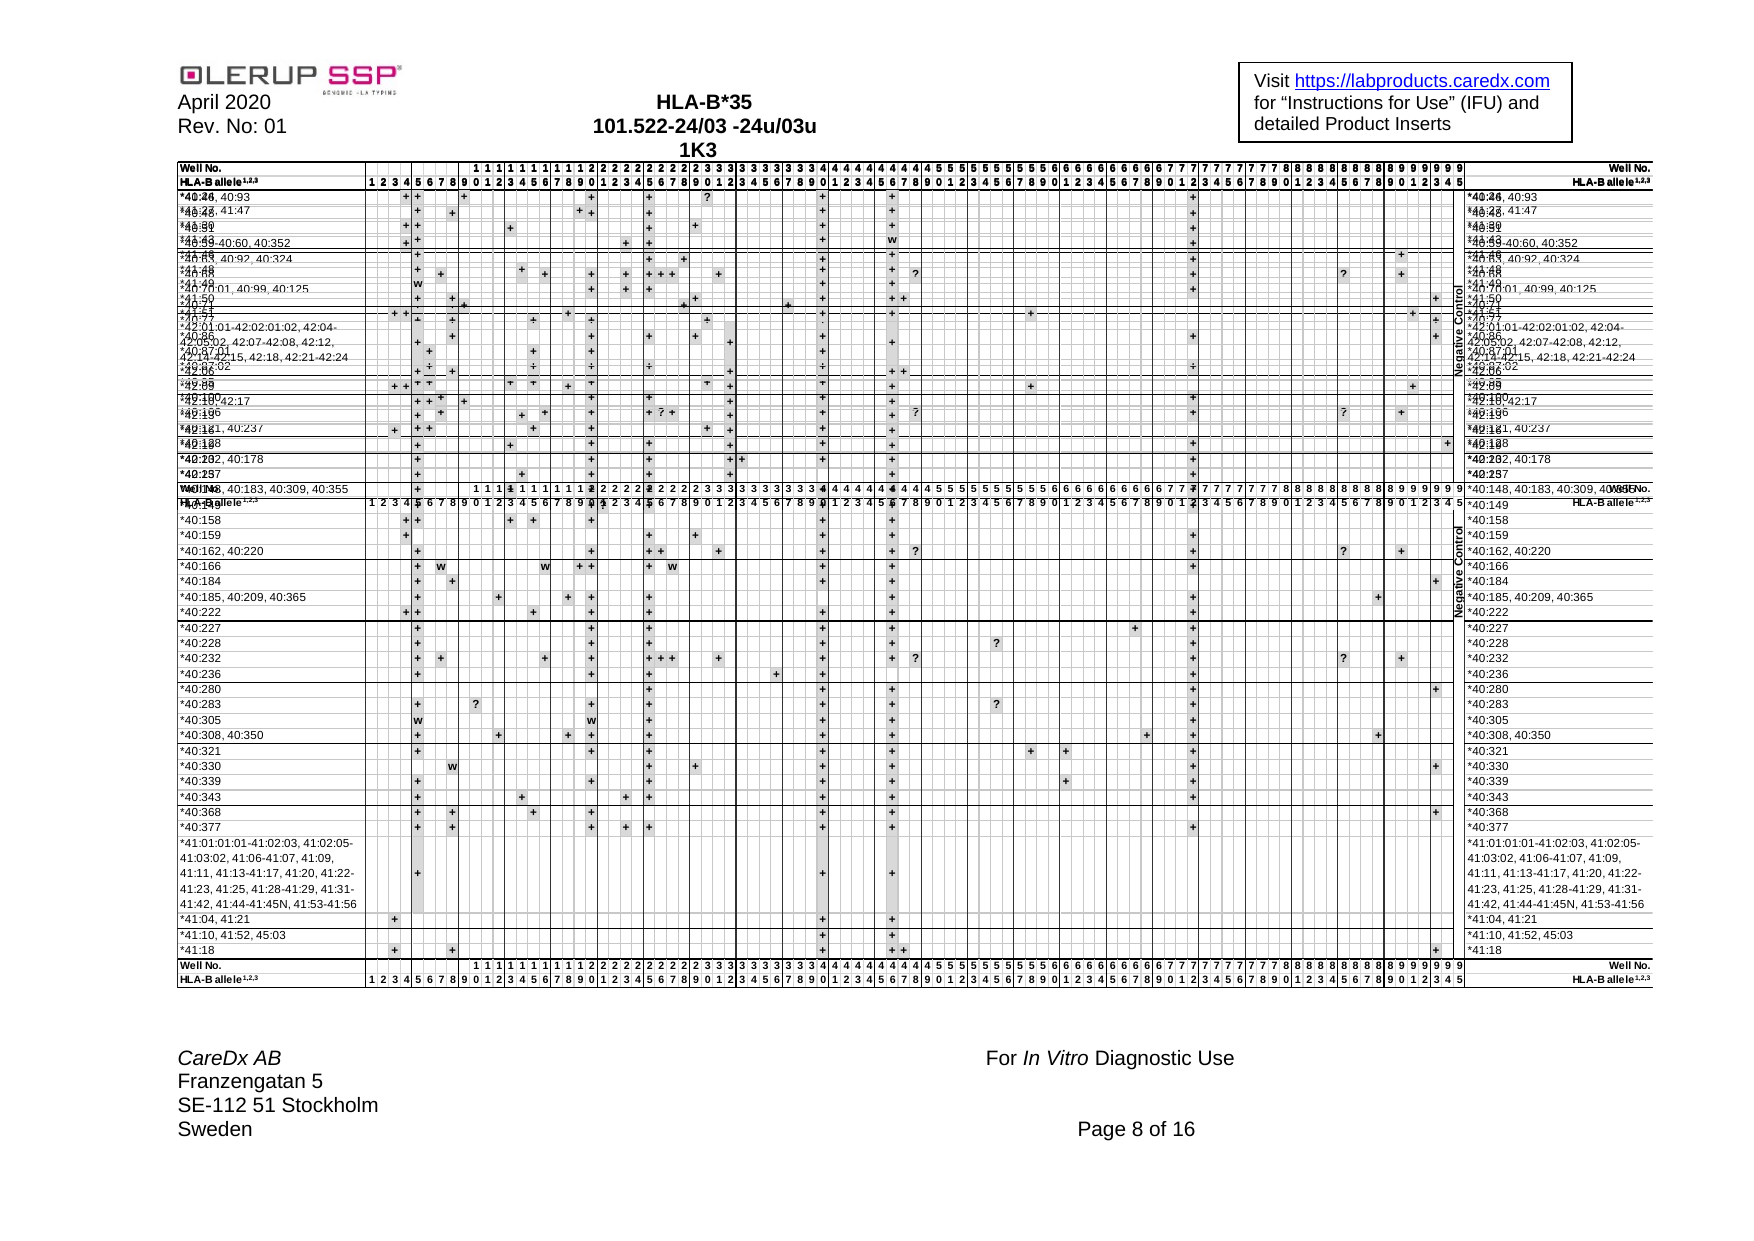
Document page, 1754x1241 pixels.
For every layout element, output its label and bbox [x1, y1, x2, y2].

picture [152, 59, 429, 98]
